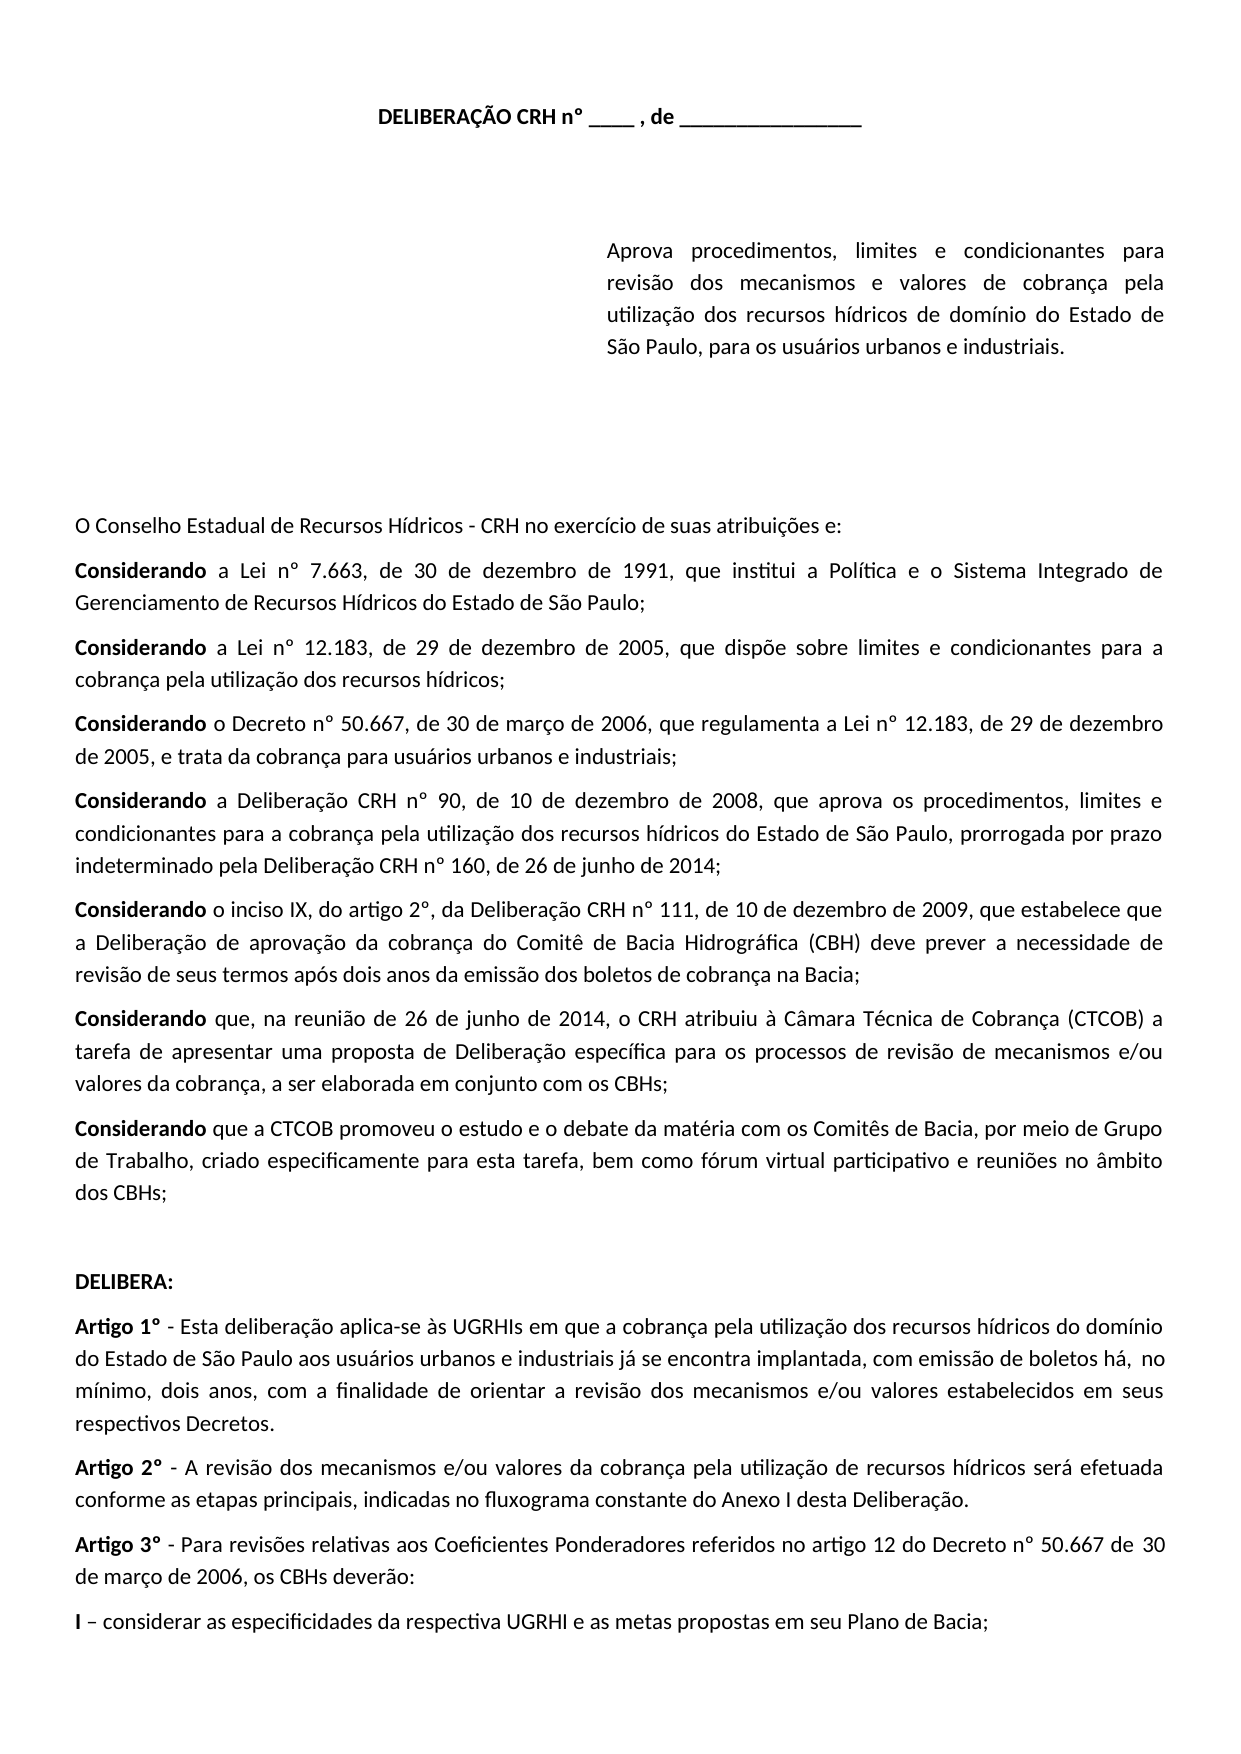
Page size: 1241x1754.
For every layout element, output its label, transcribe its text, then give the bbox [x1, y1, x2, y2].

text Considerando que a CTCOB promoveu o estudo e o debate da matéria com os Comitês de Bacia, por meio de Grupo de Trabalho, criado especificamente para esta tarefa, bem como fórum virtual participativo e reuniões no âmbito dos CBHs; [75, 1114, 1165, 1206]
text Artigo 3º - Para revisões relativas aos Coeficientes Ponderadores referidos no artigo 12 do Decreto nº 50.667 de 30 de março de 2006, os CBHs deverão: [75, 1530, 1165, 1590]
text Considerando a Lei nº 12.183, de 29 de dezembro de 2005, que dispõe sobre limites e condicionantes para a cobrança pela utilização dos recursos hídricos; [75, 633, 1165, 693]
text DELIBERAÇÃO CRH nº ____ , de ________________ [75, 102, 1165, 130]
text I – considerar as especificidades da respectiva UGRHI e as metas propostas em seu Plano de Bacia; [75, 1607, 1165, 1635]
text Aprova procedimentos, limites e condicionantes para revisão dos mecanismos e valores de cobrança pela utilização dos recursos hídricos de domínio do Estado de São Paulo, para os usuários urbanos e industriais. [607, 236, 1165, 360]
text Considerando a Lei nº 7.663, de 30 de dezembro de 1991, que institui a Política e o Sistema Integrado de Gerenciamento de Recursos Hídricos do Estado de São Paulo; [75, 556, 1165, 616]
text DELIBERA: [75, 1267, 1165, 1295]
text O Conselho Estadual de Recursos Hídricos - CRH no exercício de suas atribuições e: [75, 511, 1165, 539]
text Considerando que, na reunião de 26 de junho de 2014, o CRH atribuiu à Câmara Técnica de Cobrança (CTCOB) a tarefa de apresentar uma proposta de Deliberação específica para os processos de revisão de mecanismos e/ou valores da cobrança, a ser elaborada em conjunto com os CBHs; [75, 1004, 1165, 1097]
text Artigo 1º - Esta deliberação aplica-se às UGRHIs em que a cobrança pela utilização dos recursos hídricos do domínio do Estado de São Paulo aos usuários urbanos e industriais já se encontra implantada, com emissão de boletos há, no mínimo, dois anos, com a finalidade de orientar a revisão dos mecanismos e/ou valores estabelecidos em seus respectivos Decretos. [75, 1312, 1165, 1437]
text Artigo 2º - A revisão dos mecanismos e/ou valores da cobrança pela utilização de recursos hídricos será efetuada conforme as etapas principais, indicadas no fluxograma constante do Anexo I desta Deliberação. [75, 1453, 1165, 1513]
text Considerando a Deliberação CRH nº 90, de 10 de dezembro de 2008, que aprova os procedimentos, limites e condicionantes para a cobrança pela utilização dos recursos hídricos do Estado de São Paulo, prorrogada por prazo indeterminado pela Deliberação CRH nº 160, de 26 de junho de 2014; [75, 786, 1165, 879]
text Considerando o inciso IX, do artigo 2º, da Deliberação CRH nº 111, de 10 de dezembro de 2009, que estabelece que a Deliberação de aprovação da cobrança do Comitê de Bacia Hidrográfica (CBH) deve prever a necessidade de revisão de seus termos após dois anos da emissão dos boletos de cobrança na Bacia; [75, 896, 1165, 988]
text Considerando o Decreto nº 50.667, de 30 de março de 2006, que regulamenta a Lei nº 12.183, de 29 de dezembro de 2005, e trata da cobrança para usuários urbanos e industriais; [75, 709, 1165, 770]
